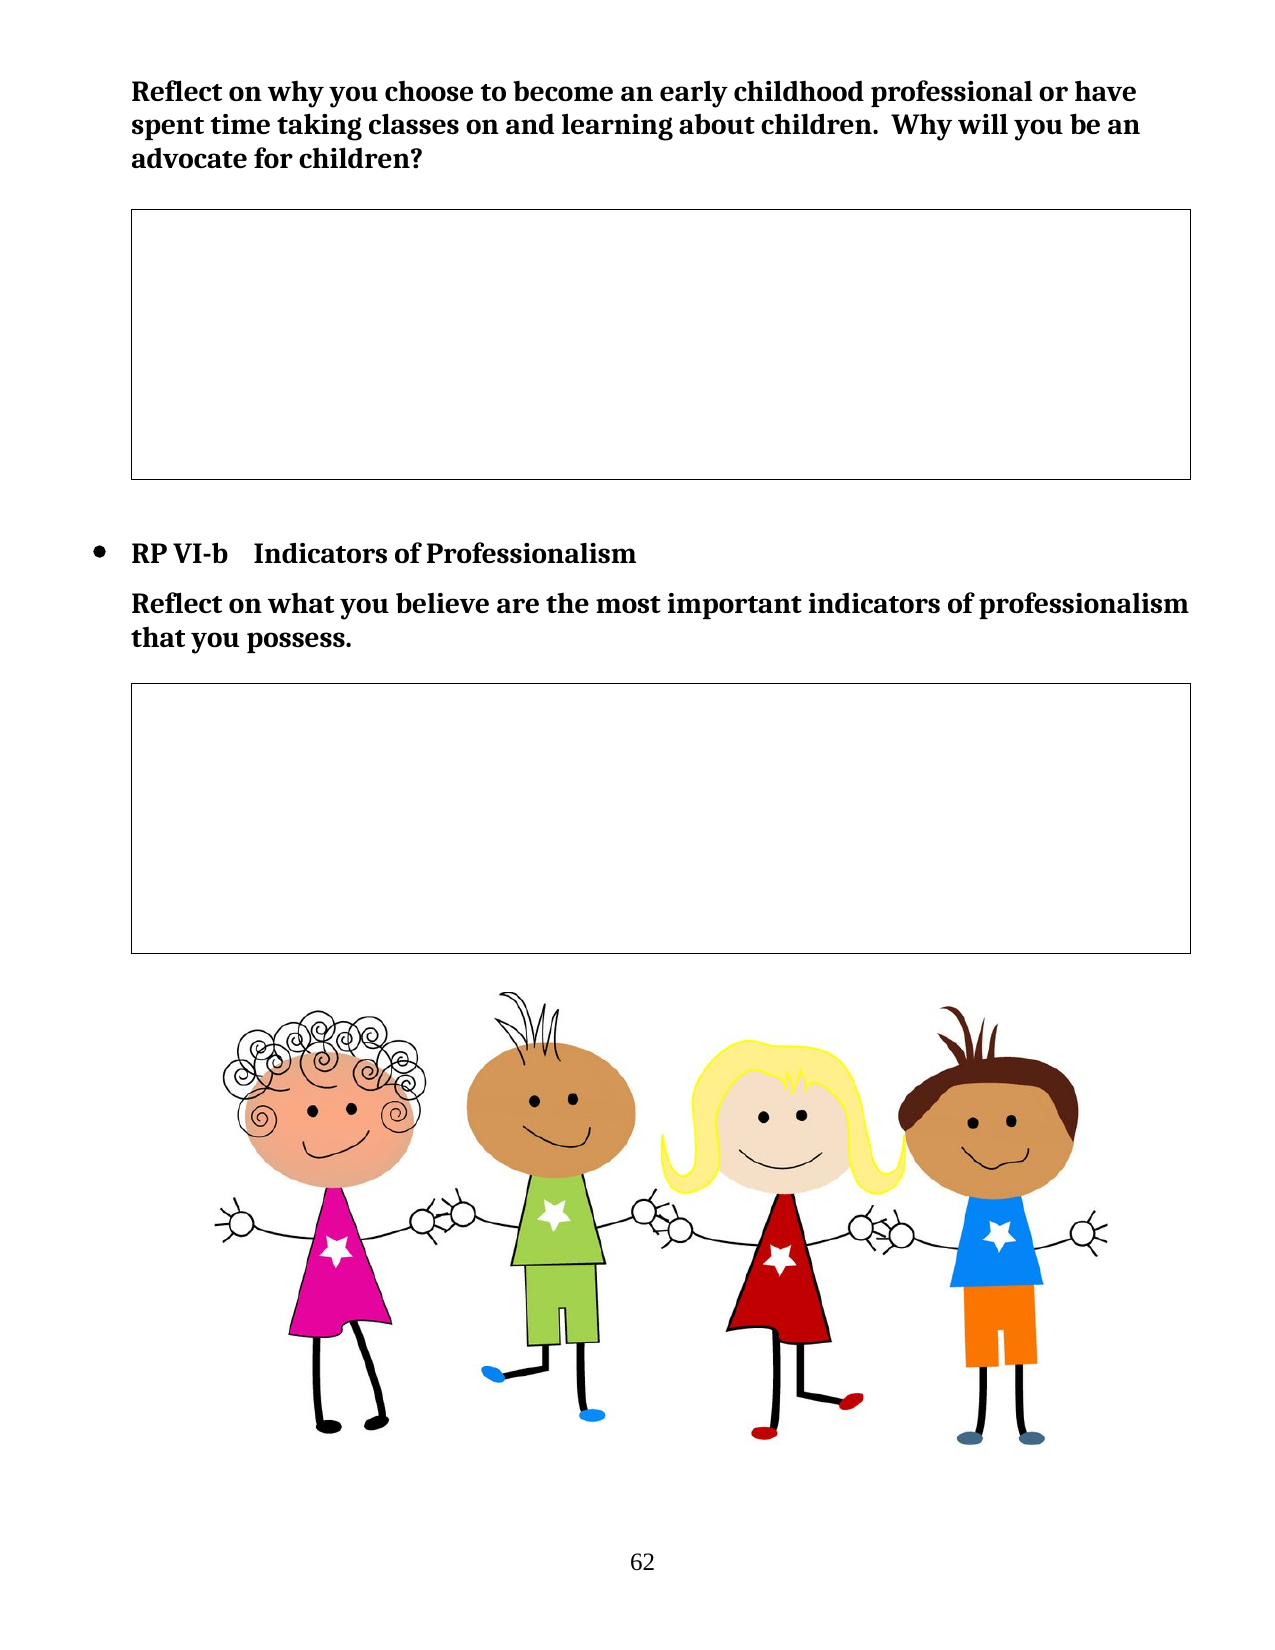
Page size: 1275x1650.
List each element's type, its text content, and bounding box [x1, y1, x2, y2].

list Reflect on what you believe are the most important indicators of professionalism that you possess. [131, 587, 1191, 654]
list Reflect on why you choose to become an early childhood professional or have spent time taking classes on and learning about children. Why will you be an advocate for children? [131, 75, 1191, 176]
list RP VI-b Indicators of Professionalism [94, 537, 1191, 571]
picture [214, 992, 1108, 1445]
table_header [132, 684, 1190, 953]
table_header [132, 210, 1190, 478]
